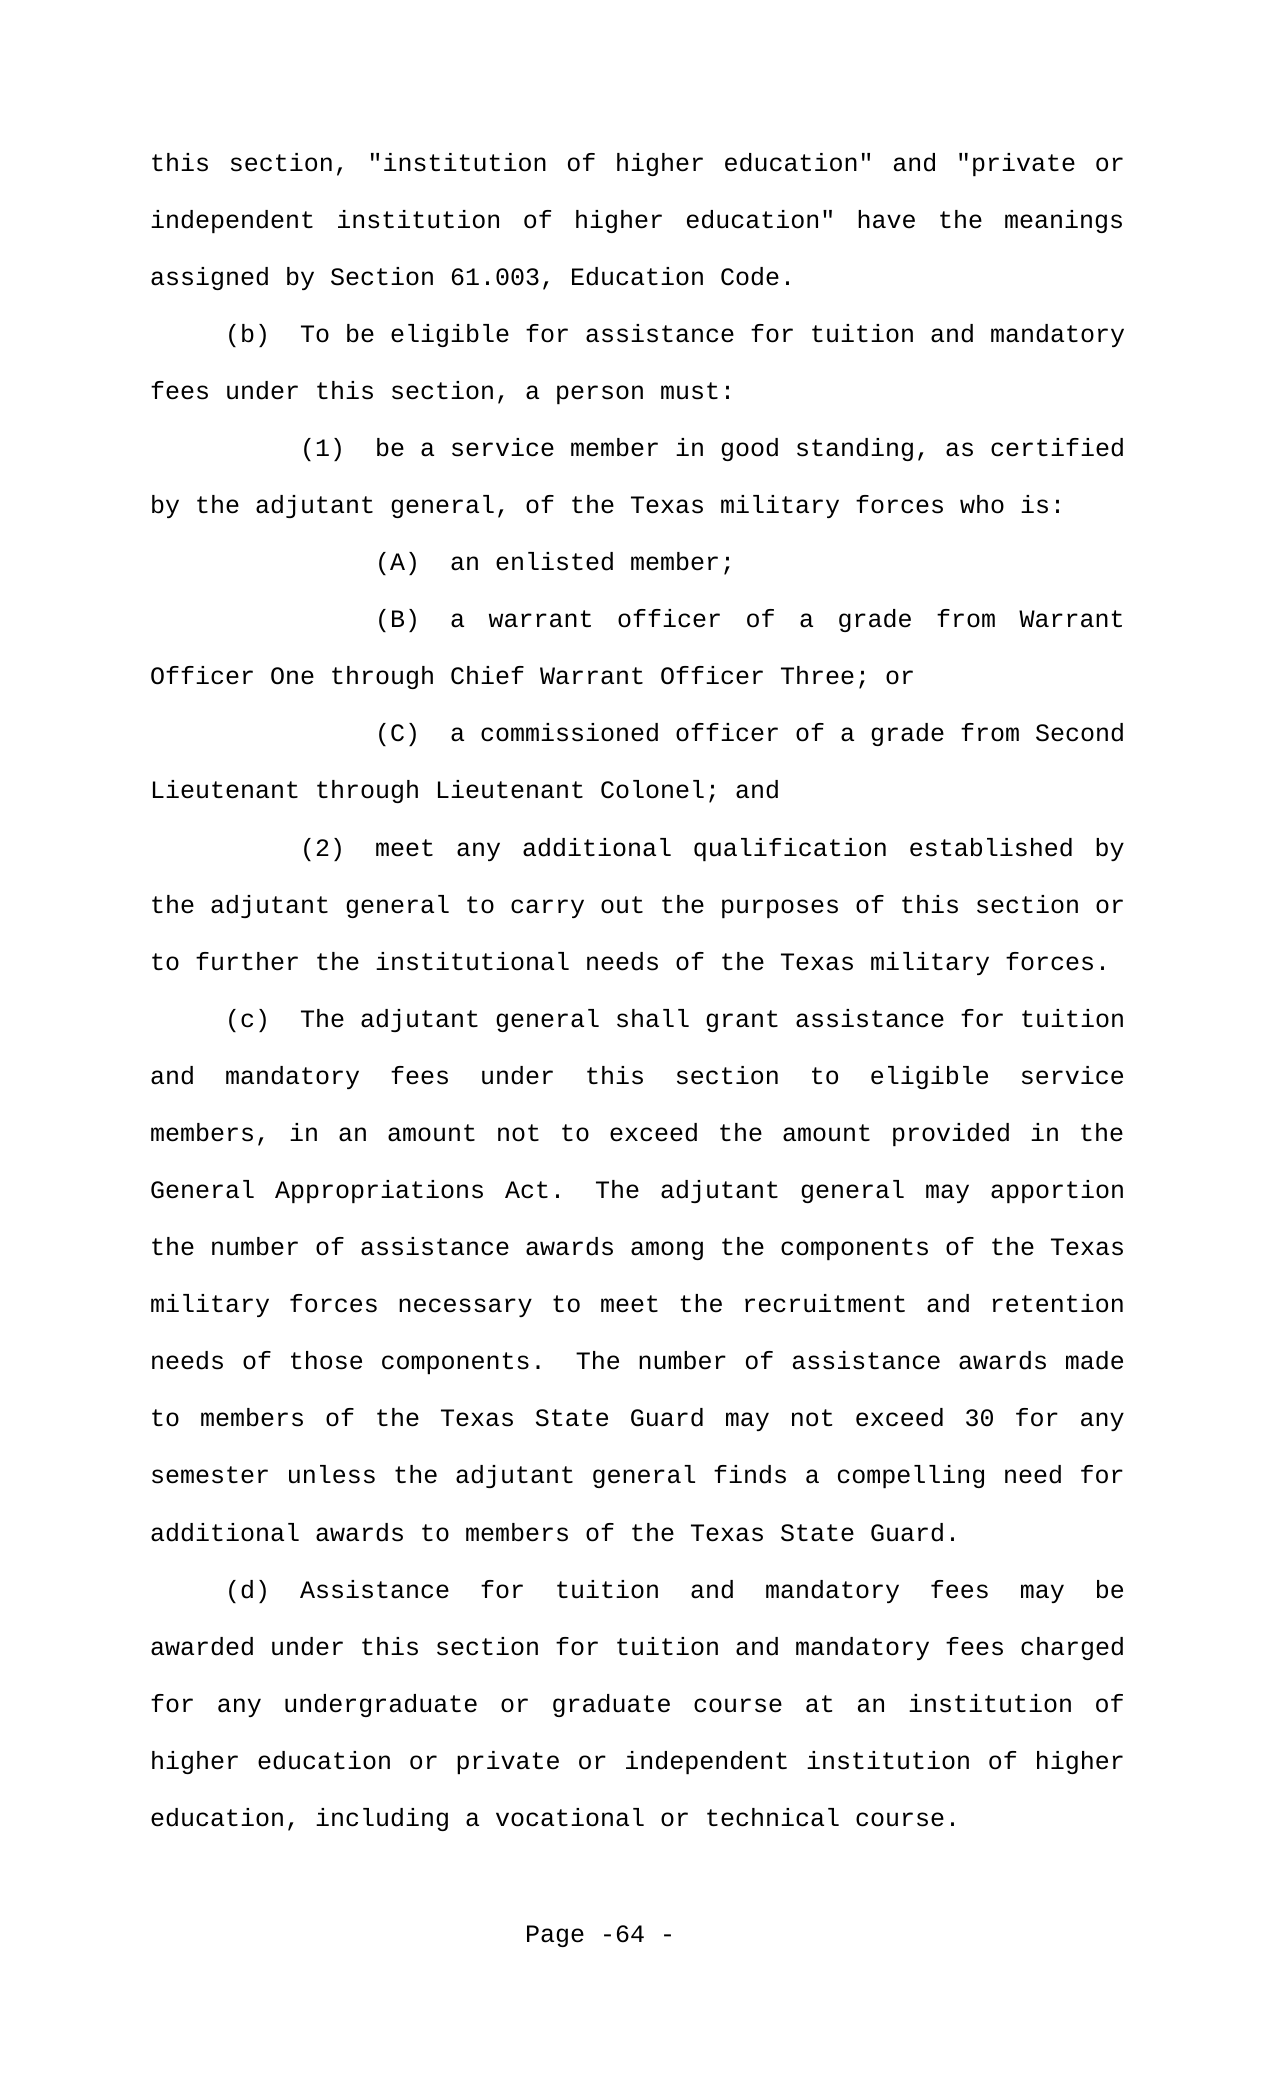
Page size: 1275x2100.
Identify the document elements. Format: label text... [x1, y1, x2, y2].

text (C) a commissioned officer of a grade from Second Lieutenant through Lieutenant Colonel; and [150, 721, 1125, 806]
text (A) an enlisted member; [150, 549, 1125, 578]
text (B) a warrant officer of a grade from Warrant Officer One through Chief Warrant Officer Three; or [150, 607, 1125, 692]
text (c) The adjutant general shall grant assistance for tuition and mandatory fees under this section to eligible service members, in an amount not to exceed the amount provided in the General Appropriations Act. The adjutant general may apportion the number of assistance awards among the components of the Texas military forces necessary to meet the recruitment and retention needs of those components. The number of assistance awards made to members of the Texas State Guard may not exceed 30 for any semester unless the adjutant general finds a compelling need for additional awards to members of the Texas State Guard. [150, 1006, 1125, 1548]
text (1) be a service member in good standing, as certified by the adjutant general, of the Texas military forces who is: [150, 435, 1125, 521]
text (b) To be eligible for assistance for tuition and mandatory fees under this section, a person must: [150, 321, 1125, 407]
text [150, 150, 1125, 293]
text (d) Assistance for tuition and mandatory fees may be awarded under this section for tuition and mandatory fees charged for any undergraduate or graduate course at an institution of higher education or private or independent institution of higher education, including a vocational or technical course. [150, 1577, 1125, 1834]
text (2) meet any additional qualification established by the adjutant general to carry out the purposes of this section or to further the institutional needs of the Texas military forces. [150, 835, 1125, 978]
